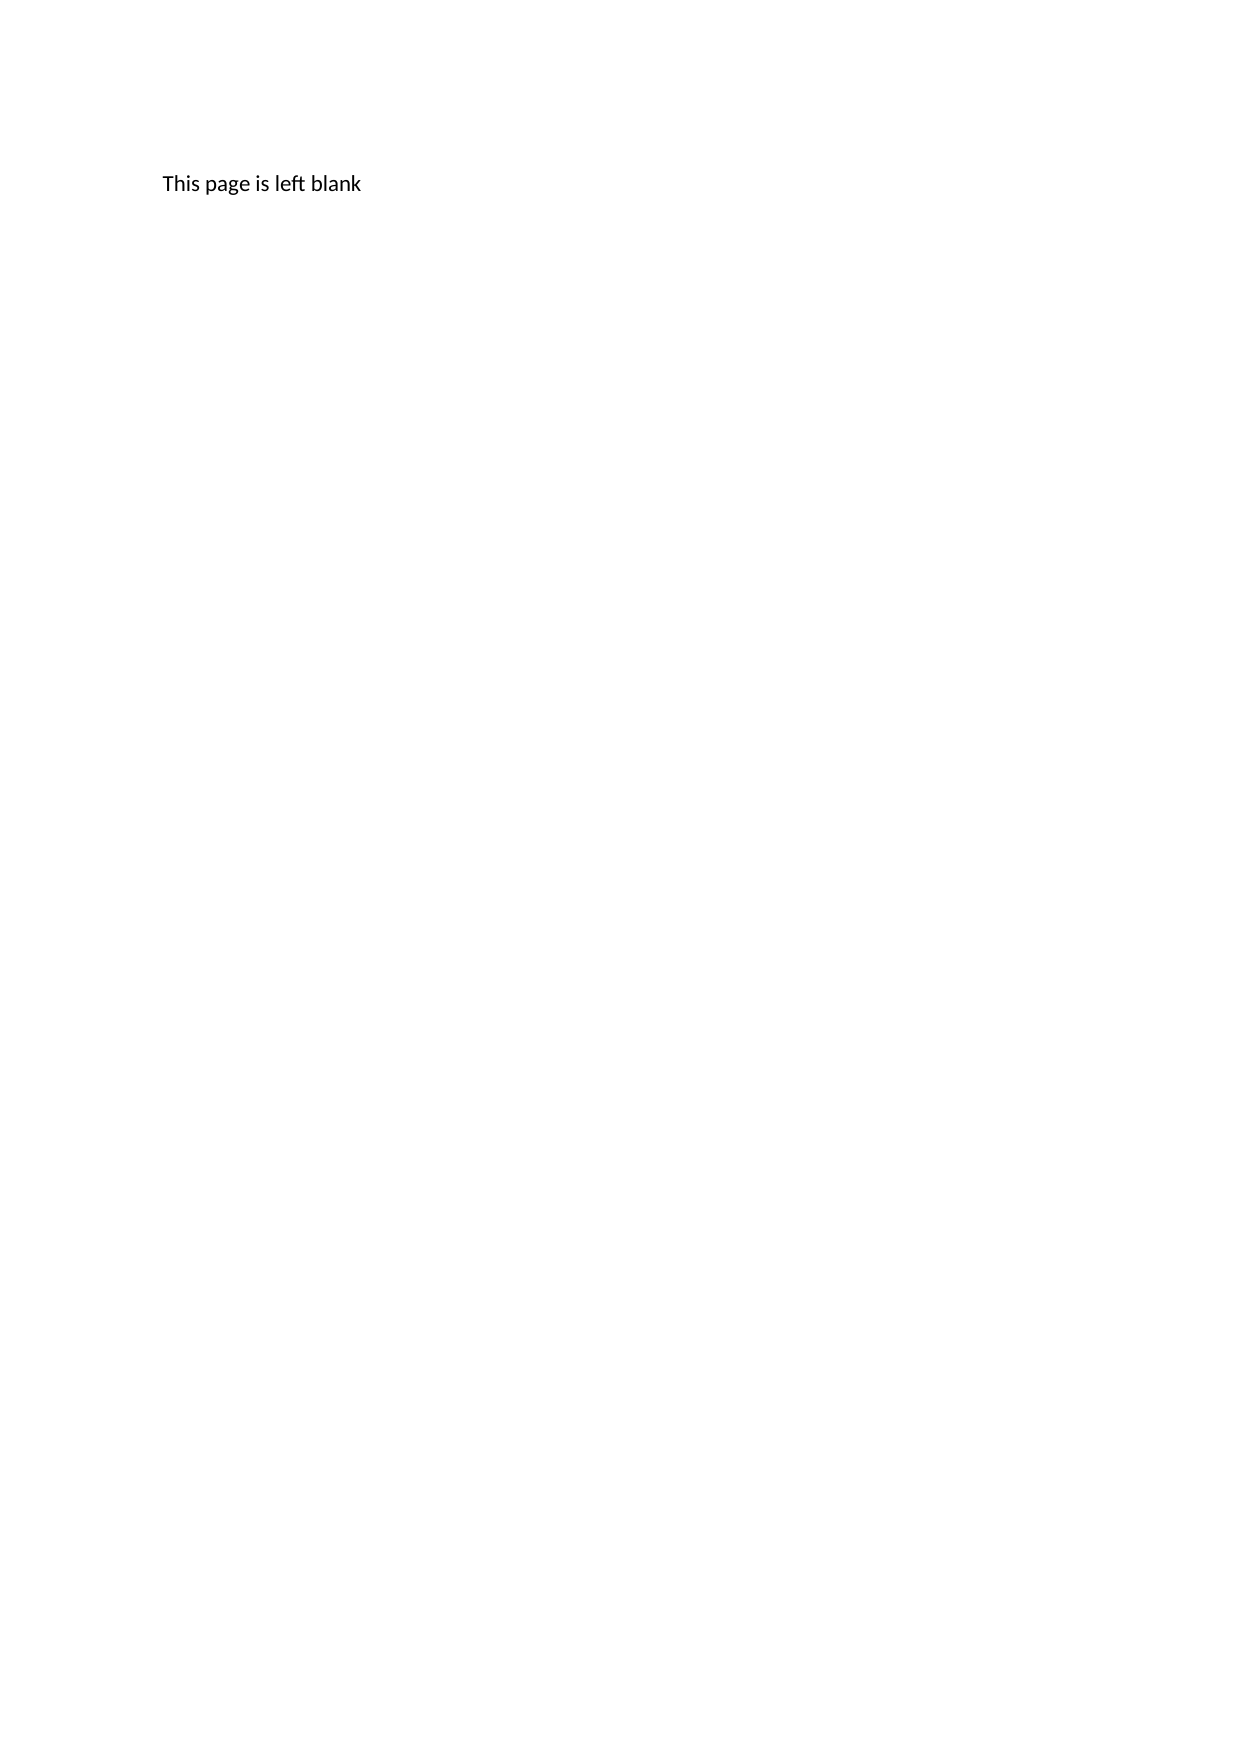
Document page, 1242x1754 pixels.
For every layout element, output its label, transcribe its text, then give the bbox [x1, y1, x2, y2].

text This page is left blank [74, 169, 1242, 197]
